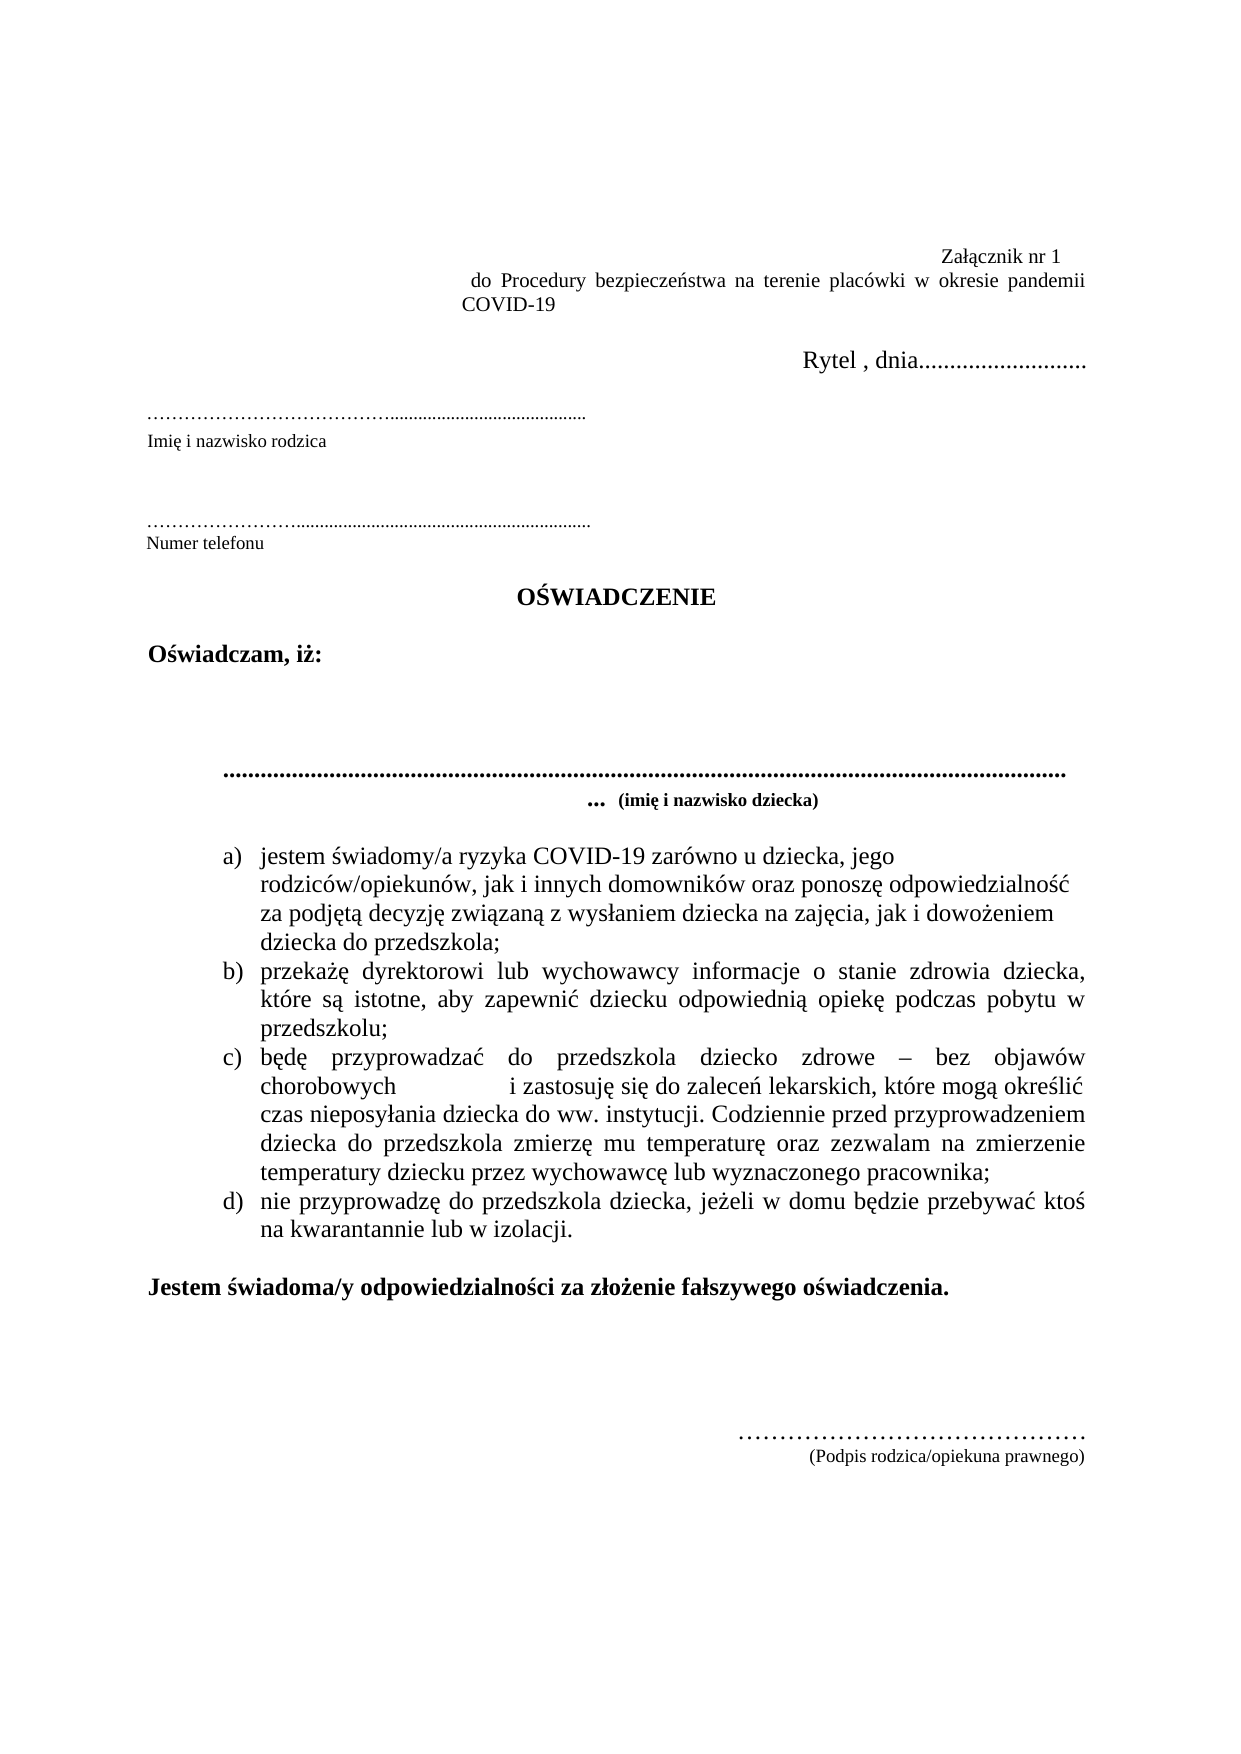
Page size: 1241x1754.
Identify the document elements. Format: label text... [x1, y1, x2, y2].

text .......................................................................................................................................... (imię i nazwisko dziecka) [223, 754, 1072, 812]
text (Podpis rodzica/opiekuna prawnego) [148, 1444, 1085, 1466]
list jestem świadomy/a ryzyka COVID-19 zarówno u dziecka, jego rodziców/opiekunów, jak i innych domowników oraz ponoszę odpowiedzialność za podjętą decyzję związaną z wysłaniem dziecka na zajęcia, jak i dowożeniem dziecka do przedszkola; [223, 841, 1093, 956]
list nie przyprowadzę do przedszkola dziecka, jeżeli w domu będzie przebywać ktoś na kwarantannie lub w izolacji. [223, 1186, 1086, 1243]
text Oświadczam, iż: [148, 639, 1072, 668]
text Załącznik nr 1 [462, 244, 1086, 268]
subtitle OŚWIADCZENIE [163, 582, 1069, 611]
list będę przyprowadzać do przedszkola dziecko zdrowe – bez objawów chorobowych i zastosuję się do zaleceń lekarskich, które mogą określić czas nieposyłania dziecka do ww. instytucji. Codziennie przed przyprowadzeniem dziecka do przedszkola zmierzę mu temperaturę oraz zezwalam na zmierzenie temperatury dziecku przez wychowawcę lub wyznaczonego pracownika; [223, 1042, 1086, 1186]
text ………………………………….......................................... Imię i nazwisko rodzica [146, 402, 1093, 453]
text ……………………............................................................... [146, 510, 1093, 532]
text Numer telefonu [146, 532, 1093, 553]
text Jestem świadoma/y odpowiedzialności za złożenie fałszywego oświadczenia. [148, 1272, 1072, 1301]
text do Procedury bezpieczeństwa na terenie placówki w okresie pandemii COVID-19 [462, 268, 1086, 316]
text …………………………………… [148, 1416, 1087, 1444]
list przekażę dyrektorowi lub wychowawcy informacje o stanie zdrowia dziecka, które są istotne, aby zapewnić dziecku odpowiednią opiekę podczas pobytu w przedszkolu; [223, 956, 1086, 1042]
text Rytel , dnia........................... [148, 345, 1087, 373]
